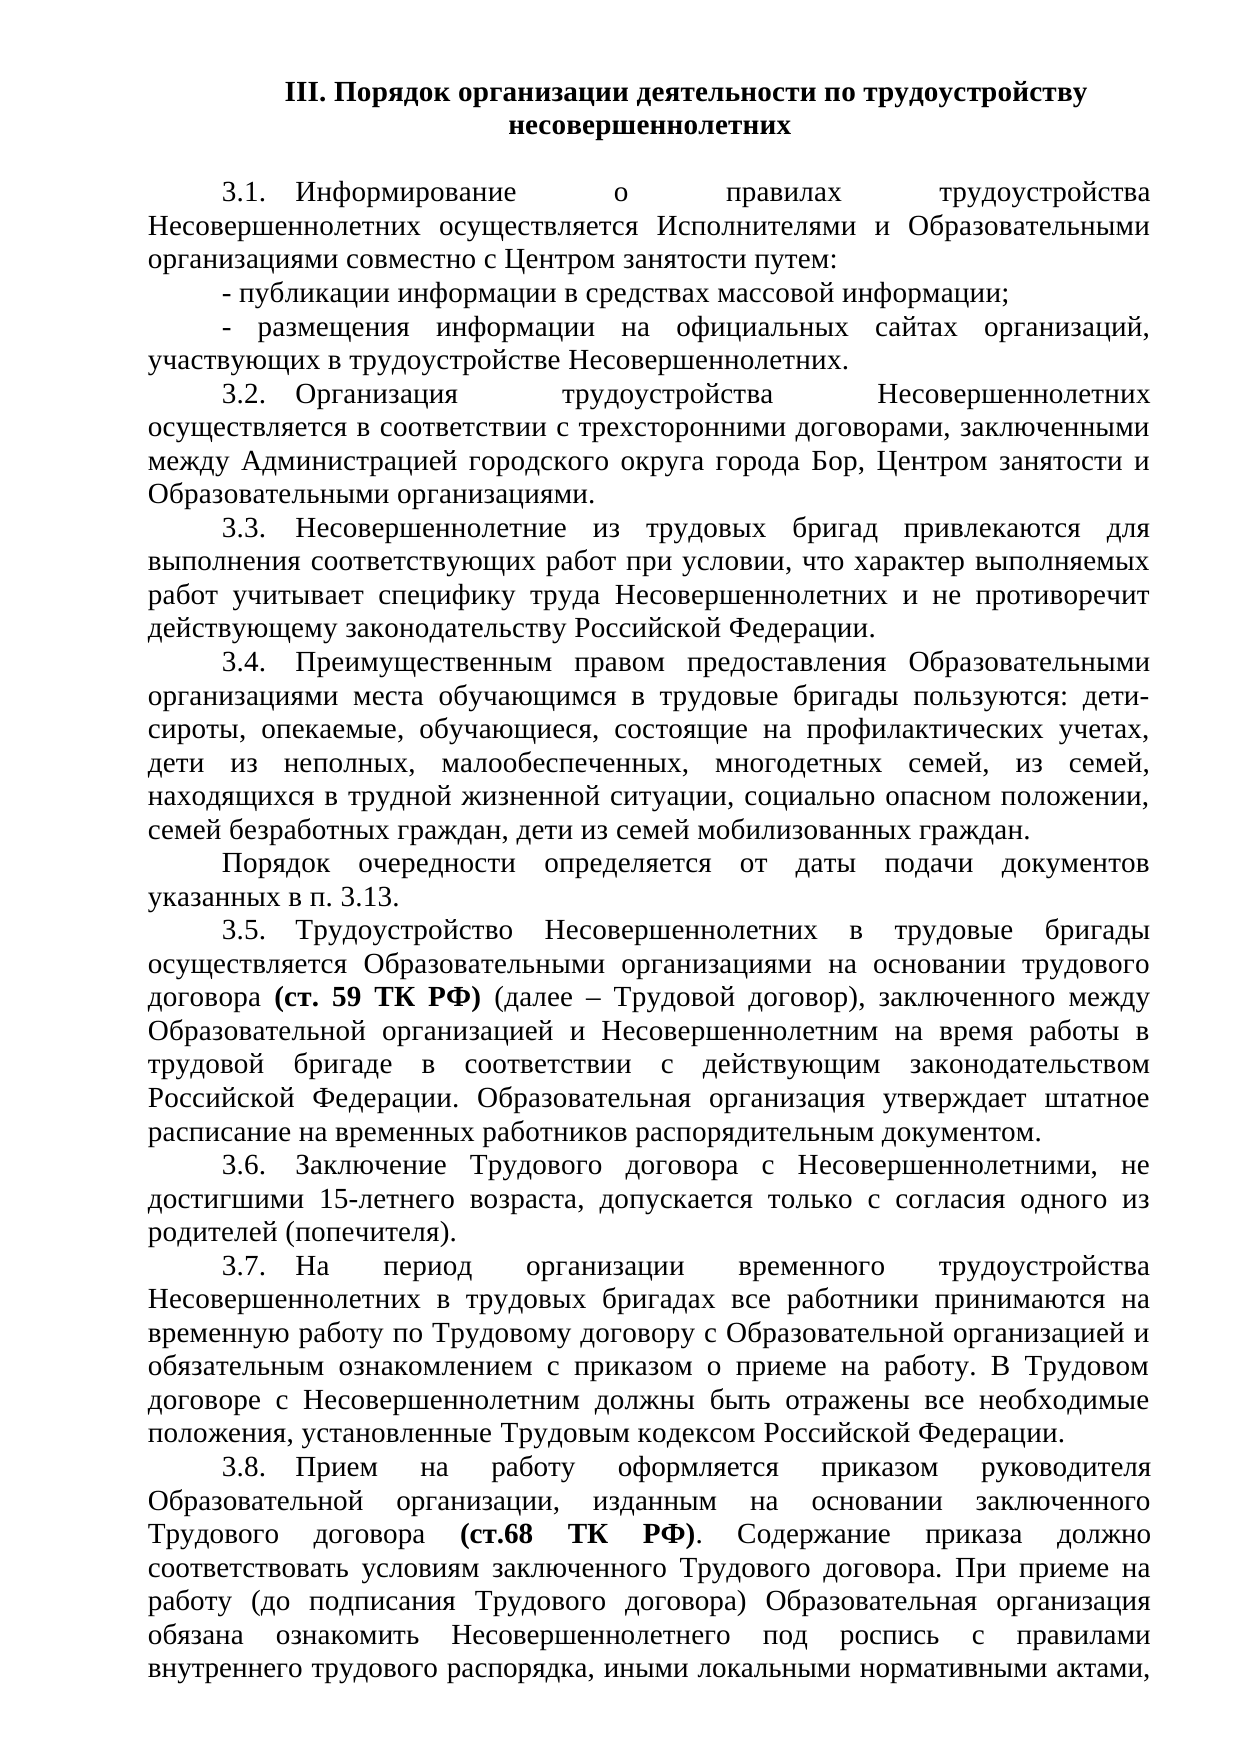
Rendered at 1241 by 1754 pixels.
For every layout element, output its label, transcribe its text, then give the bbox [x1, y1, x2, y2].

list - размещения информации на официальных сайтах организаций, участвующих в трудоустройстве Несовершеннолетних. [148, 309, 1152, 376]
list Организация трудоустройства Несовершеннолетних осуществляется в соответствии с трехсторонними договорами, заключенными между Администрацией городского округа города Бор, Центром занятости и Образовательными организациями. [148, 376, 1152, 510]
list Порядок очередности определяется от даты подачи документов указанных в п. 3.13. [148, 845, 1152, 912]
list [148, 1449, 1152, 1684]
text III. Порядок организации деятельности по трудоустройству несовершеннолетних [148, 74, 1152, 141]
list - публикации информации в средствах массовой информации; [148, 275, 1152, 309]
list Заключение Трудового договора с Несовершеннолетними, не достигшими 15-летнего возраста, допускается только с согласия одного из родителей (попечителя). [148, 1147, 1152, 1248]
list Трудоустройство Несовершеннолетних в трудовые бригады осуществляется Образовательными организациями на основании трудового договора (ст. 59 ТК РФ) (далее – Трудовой договор), заключенного между Образовательной организацией и Несовершеннолетним на время работы в трудовой бригаде в соответствии с действующим законодательством Российской Федерации. Образовательная организация утверждает штатное расписание на временных работников распорядительным документом. [148, 912, 1152, 1147]
list Преимущественным правом предоставления Образовательными организациями места обучающимся в трудовые бригады пользуются: дети-сироты, опекаемые, обучающиеся, состоящие на профилактических учетах, дети из неполных, малообеспеченных, многодетных семей, из семей, находящихся в трудной жизненной ситуации, социально опасном положении, семей безработных граждан, дети из семей мобилизованных граждан. [148, 644, 1152, 845]
list Информирование о правилах трудоустройства Несовершеннолетних осуществляется Исполнителями и Образовательными организациями совместно с Центром занятости путем: [148, 174, 1152, 275]
list Несовершеннолетние из трудовых бригад привлекаются для выполнения соответствующих работ при условии, что характер выполняемых работ учитывает специфику труда Несовершеннолетних и не противоречит действующему законодательству Российской Федерации. [148, 510, 1152, 644]
list На период организации временного трудоустройства Несовершеннолетних в трудовых бригадах все работники принимаются на временную работу по Трудовому договору с Образовательной организацией и обязательным ознакомлением с приказом о приеме на работу. В Трудовом договоре с Несовершеннолетним должны быть отражены все необходимые положения, установленные Трудовым кодексом Российской Федерации. [148, 1248, 1152, 1449]
